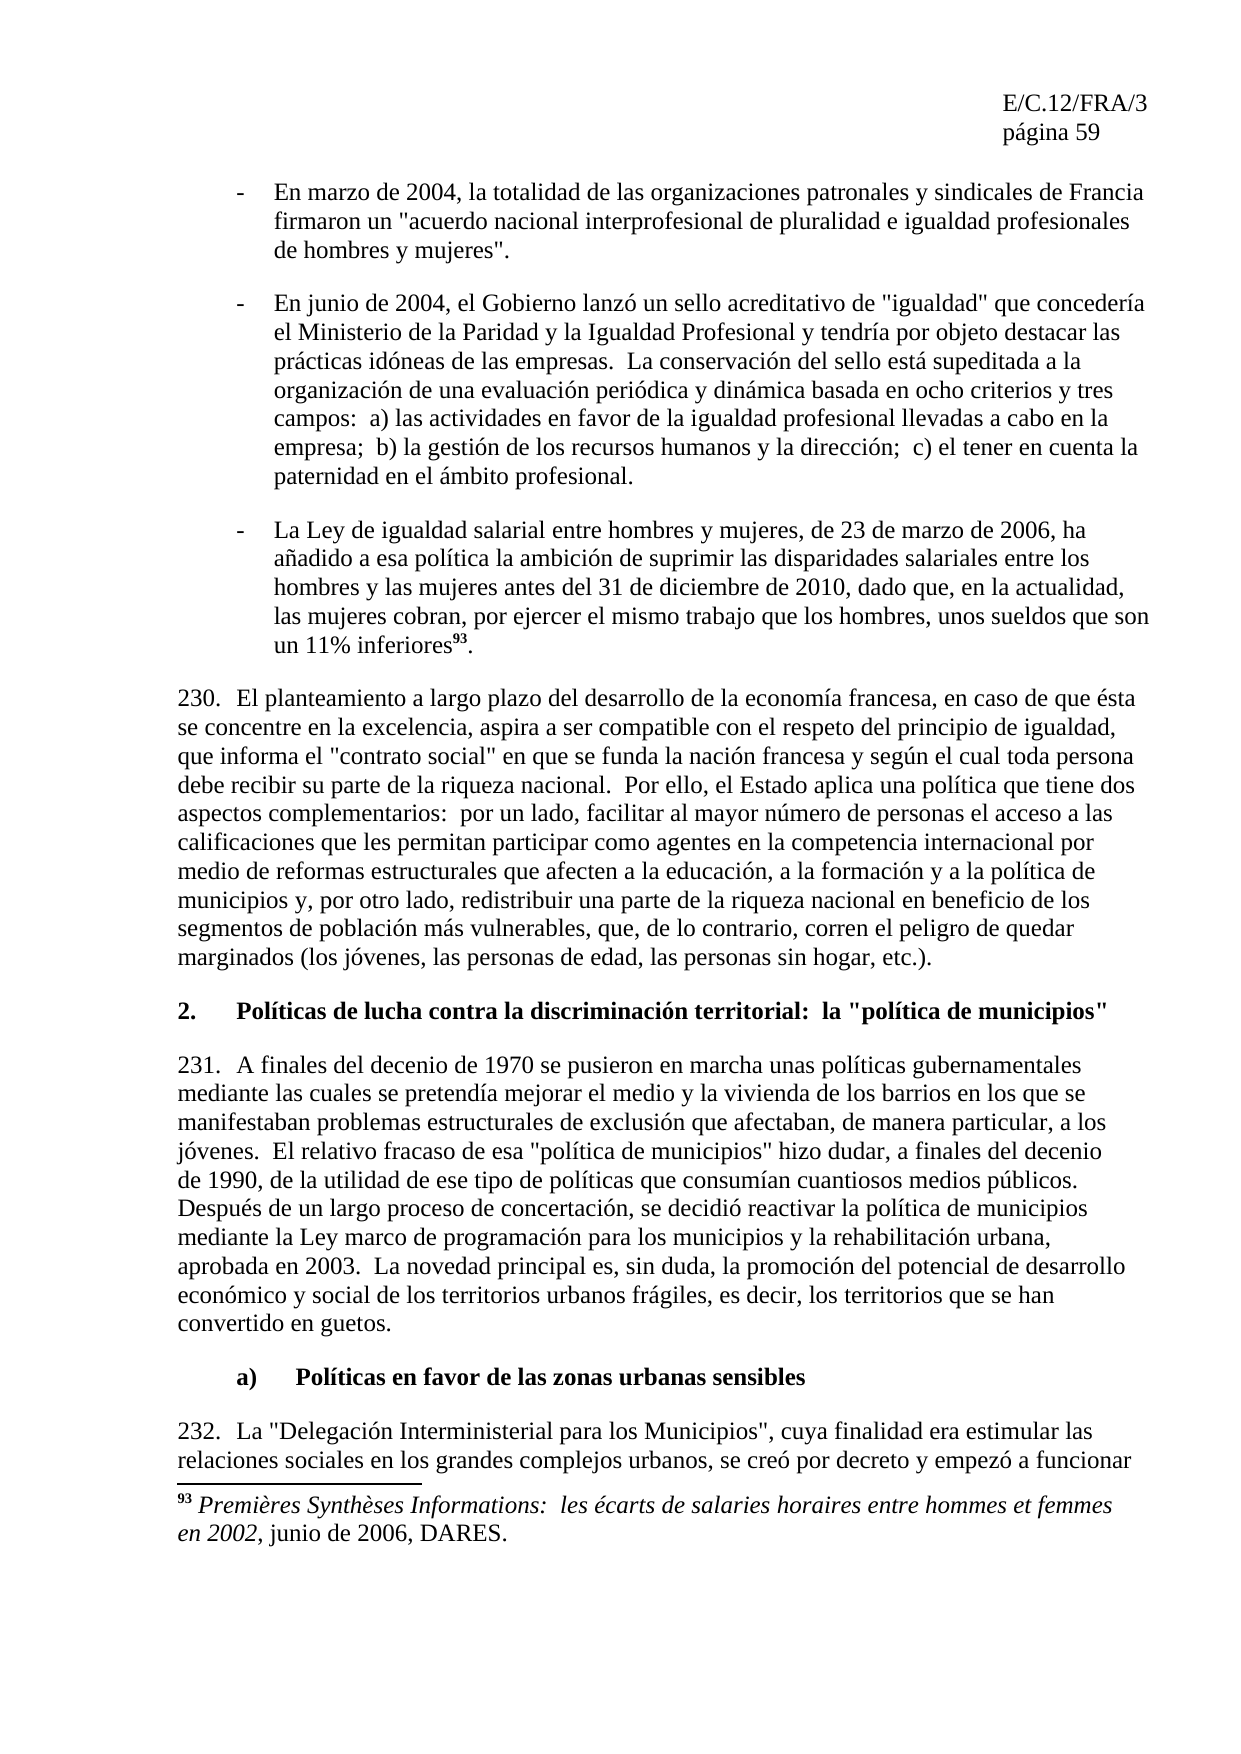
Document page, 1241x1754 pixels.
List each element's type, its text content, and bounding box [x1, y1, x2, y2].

text - En marzo de 2004, la totalidad de las organizaciones patronales y sindicales de Francia firmaron un "acuerdo nacional interprofesional de pluralidad e igualdad profesionales de hombres y mujeres". [236, 177, 1152, 263]
text - La Ley de igualdad salarial entre hombres y mujeres, de 23 de marzo de 2006, ha añadido a esa política la ambición de suprimir las disparidades salariales entre los hombres y las mujeres antes del 31 de diciembre de 2010, dado que, en la actualidad, las mujeres cobran, por ejercer el mismo trabajo que los hombres, unos sueldos que son un 11% inferiores. [236, 515, 1152, 658]
text 2. Políticas de lucha contra la discriminación territorial: la "política de municipios" [177, 996, 1152, 1025]
text 230. El planteamiento a largo plazo del desarrollo de la economía francesa, en caso de que ésta se concentre en la excelencia, aspira a ser compatible con el respeto del principio de igualdad, que informa el "contrato social" en que se funda la nación francesa y según el cual toda persona debe recibir su parte de la riqueza nacional. Por ello, el Estado aplica una política que tiene dos aspectos complementarios: por un lado, facilitar al mayor número de personas el acceso a las calificaciones que les permitan participar como agentes en la competencia internacional por medio de reformas estructurales que afecten a la educación, a la formación y a la política de municipios y, por otro lado, redistribuir una parte de la riqueza nacional en beneficio de los segmentos de población más vulnerables, que, de lo contrario, corren el peligro de quedar marginados (los jóvenes, las personas de edad, las personas sin hogar, etc.). [177, 683, 1152, 971]
text 231. A finales del decenio de 1970 se pusieron en marcha unas políticas gubernamentales mediante las cuales se pretendía mejorar el medio y la vivienda de los barrios en los que se manifestaban problemas estructurales de exclusión que afectaban, de manera particular, a los jóvenes. El relativo fracaso de esa "política de municipios" hizo dudar, a finales del decenio de 1990, de la utilidad de ese tipo de políticas que consumían cuantiosos medios públicos. Después de un largo proceso de concertación, se decidió reactivar la política de municipios mediante la Ley marco de programación para los municipios y la rehabilitación urbana, aprobada en 2003. La novedad principal es, sin duda, la promoción del potencial de desarrollo económico y social de los territorios urbanos frágiles, es decir, los territorios que se han convertido en guetos. [177, 1050, 1152, 1337]
text - En junio de 2004, el Gobierno lanzó un sello acreditativo de "igualdad" que concedería el Ministerio de la Paridad y la Igualdad Profesional y tendría por objeto destacar las prácticas idóneas de las empresas. La conservación del sello está supeditada a la organización de una evaluación periódica y dinámica basada en ocho criterios y tres campos: a) las actividades en favor de la igualdad profesional llevadas a cabo en la empresa; b) la gestión de los recursos humanos y la dirección; c) el tener en cuenta la paternidad en el ámbito profesional. [236, 288, 1152, 490]
text a) Políticas en favor de las zonas urbanas sensibles [177, 1362, 1152, 1391]
